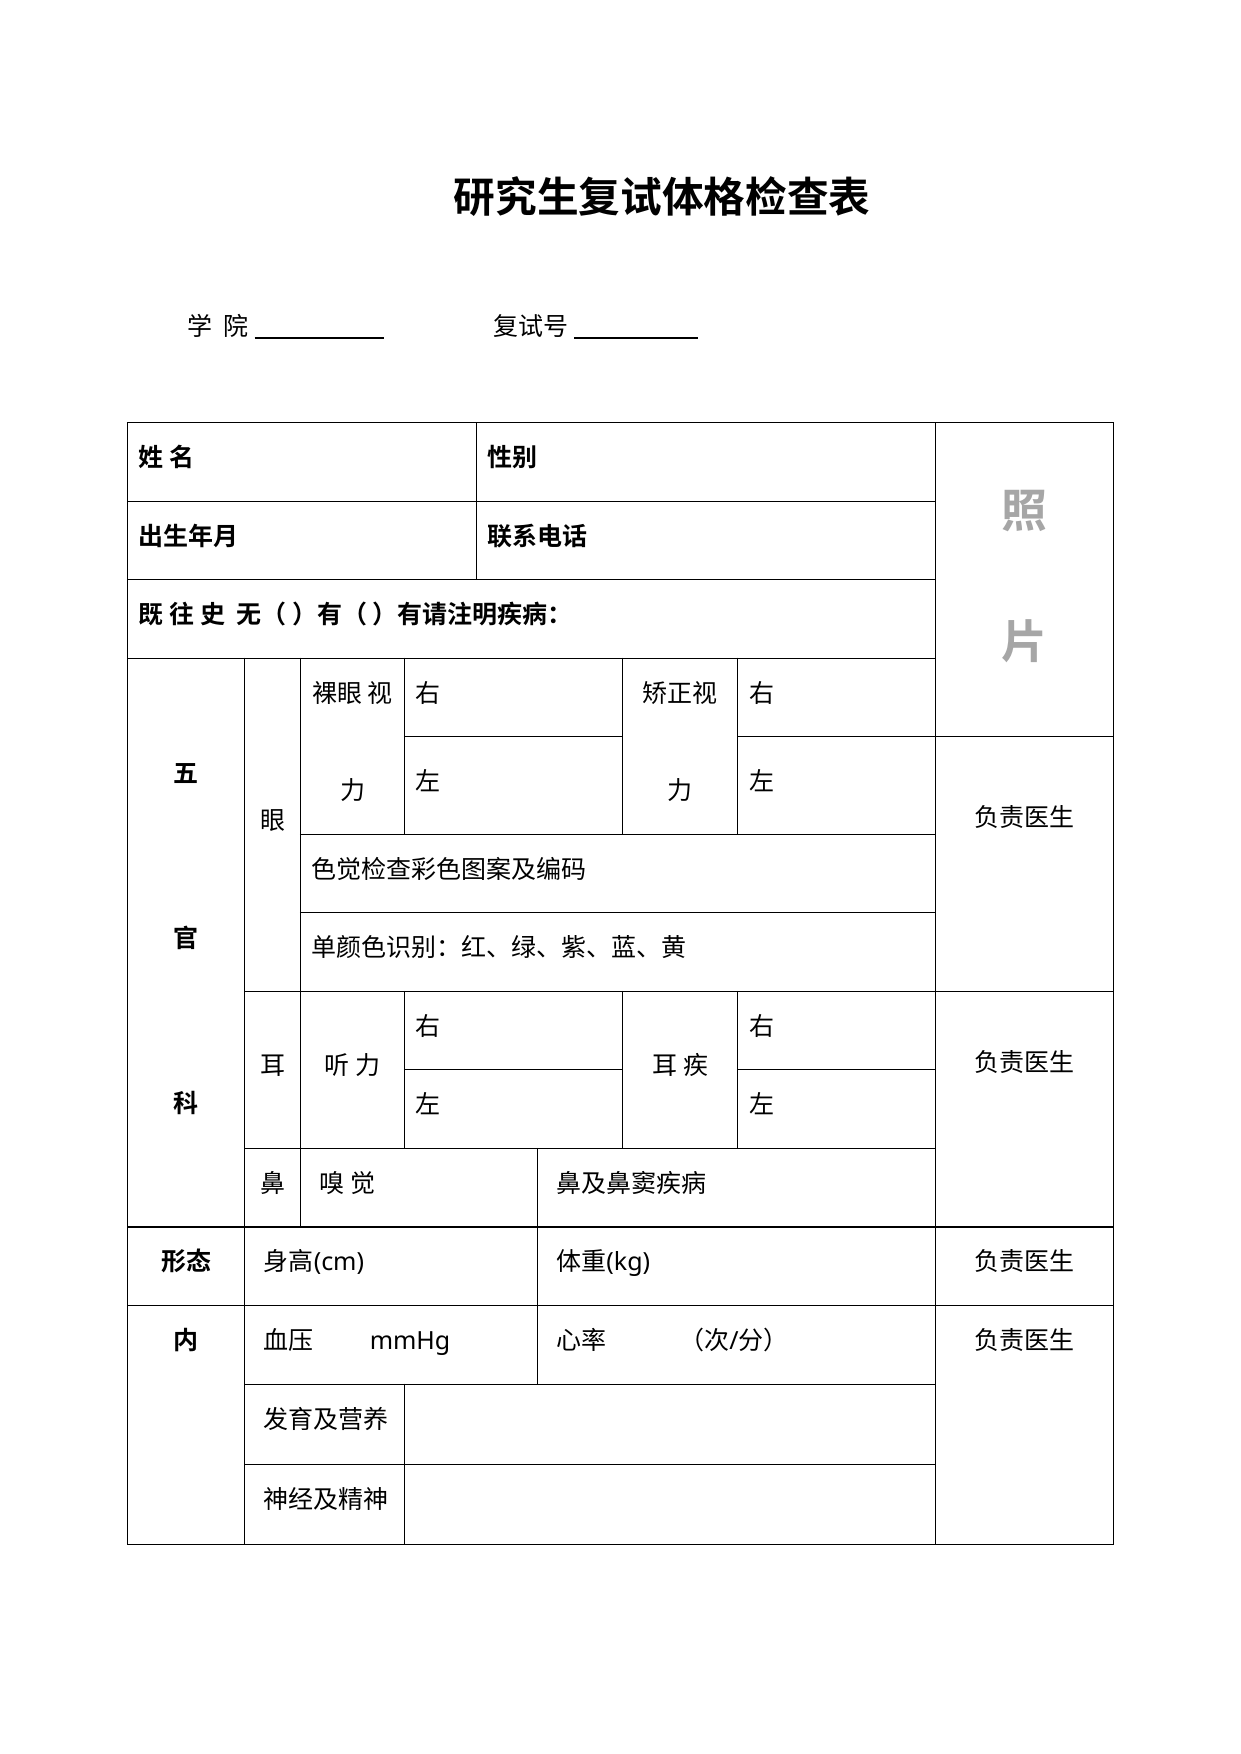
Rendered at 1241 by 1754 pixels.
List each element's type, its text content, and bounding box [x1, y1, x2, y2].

table_header 姓 名 [128, 423, 476, 501]
table_cell 左 [738, 737, 935, 834]
table_cell 耳 [245, 992, 300, 1148]
table_cell 左 [405, 1070, 622, 1148]
table_cell 内 科 [128, 1306, 244, 1544]
table_cell 左 [738, 1070, 935, 1148]
table_cell 负责医生 [936, 1228, 1113, 1305]
text 学 院 复试号 [187, 292, 1053, 357]
table_cell 出生年月 [128, 502, 476, 579]
table_cell 负责医生 [936, 1306, 1113, 1544]
table_cell 神经及精神 [245, 1465, 404, 1544]
table_cell 右 [405, 659, 622, 736]
table_cell 发育及营养 [245, 1385, 404, 1464]
table_cell 眼 [245, 659, 300, 991]
table_cell 右 [738, 659, 935, 736]
table_cell 身高(cm) [245, 1228, 537, 1305]
table_cell 鼻 [245, 1149, 300, 1226]
text 研究生复试体格检查表 [187, 162, 1053, 227]
table_cell 体重(kg) [538, 1228, 935, 1305]
table_cell 心率 （次/分） [538, 1306, 935, 1383]
table_cell [405, 1385, 935, 1464]
table_cell 右 [738, 992, 935, 1069]
table_cell 听 力 [301, 992, 404, 1148]
table_header 性别 [477, 423, 935, 501]
table_cell 既 往 史 无（ ）有（ ）有请注明疾病： [128, 580, 935, 658]
table_cell 血压 mmHg [245, 1306, 537, 1383]
table_cell 五 官 科 [128, 659, 244, 1226]
table_cell 负责医生 [936, 737, 1113, 991]
table_cell 耳 疾 [623, 992, 737, 1148]
table_cell 裸眼 视力 [301, 659, 404, 834]
table_cell 右 [405, 992, 622, 1069]
table_cell 单颜色识别：红、绿、紫、蓝、黄 [301, 913, 935, 991]
table_cell 联系电话 [477, 502, 935, 579]
table_cell 矫正视力 [623, 659, 737, 834]
table_cell 左 [405, 737, 622, 834]
table_cell 色觉检查彩色图案及编码 [301, 835, 935, 912]
table_header 照 片 [936, 423, 1113, 736]
table_cell 形态 [128, 1228, 244, 1305]
table_cell 鼻及鼻窦疾病 [538, 1149, 935, 1226]
table_cell [405, 1465, 935, 1544]
table_cell 负责医生 [936, 992, 1113, 1226]
table_cell 嗅 觉 [301, 1149, 537, 1226]
